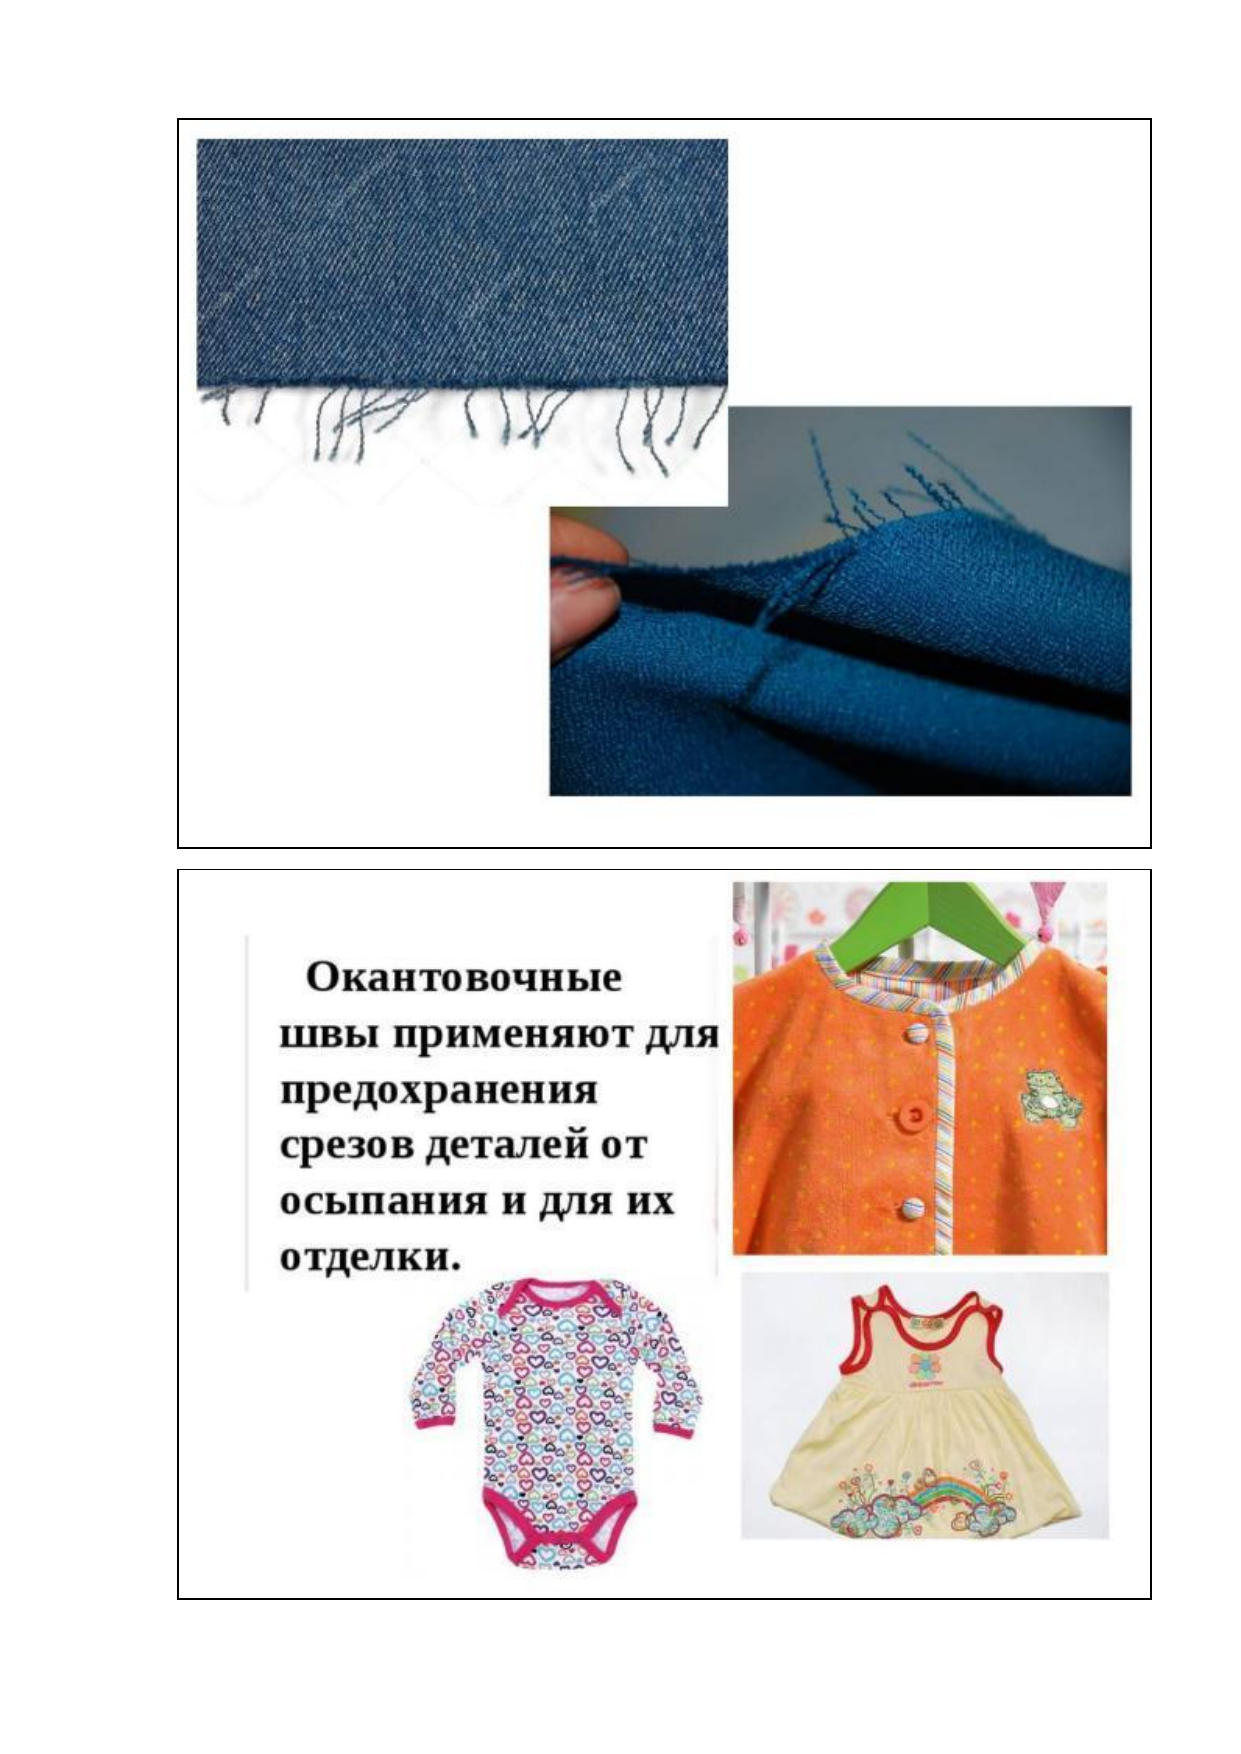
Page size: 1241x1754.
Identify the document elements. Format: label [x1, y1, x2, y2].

picture [179, 870, 1150, 1598]
picture [179, 120, 1150, 847]
